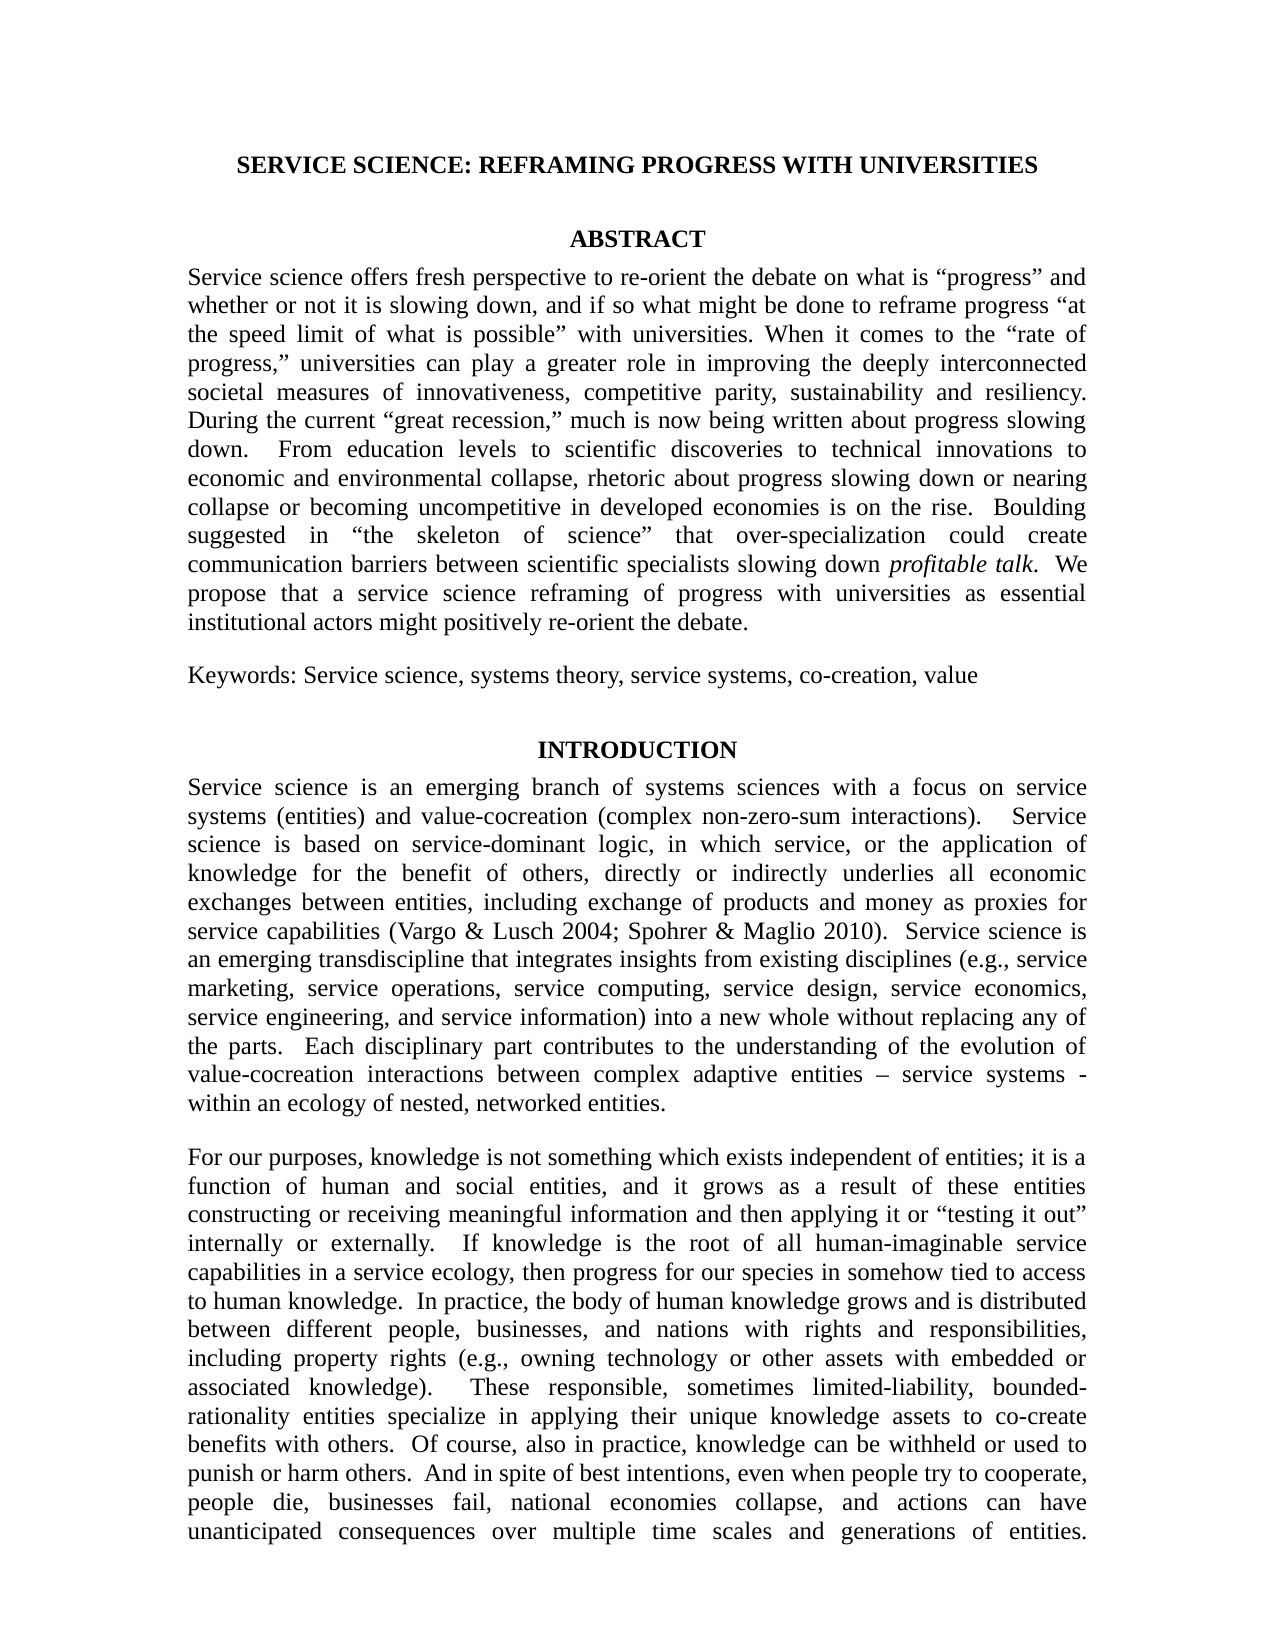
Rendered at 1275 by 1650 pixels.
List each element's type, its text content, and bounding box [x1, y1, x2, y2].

text Service science is an emerging branch of systems sciences with a focus on service systems (entities) and value-cocreation (complex non-zero-sum interactions). Service science is based on service-dominant logic, in which service, or the application of knowledge for the benefit of others, directly or indirectly underlies all economic exchanges between entities, including exchange of products and money as proxies for service capabilities (Vargo & Lusch 2004; Spohrer & Maglio 2010). Service science is an emerging transdiscipline that integrates insights from existing disciplines (e.g., service marketing, service operations, service computing, service design, service economics, service engineering, and service information) into a new whole without replacing any of the parts. Each disciplinary part contributes to the understanding of the evolution of value-cocreation interactions between complex adaptive entities – service systems - within an ecology of nested, networked entities. [187, 772, 1088, 1117]
text Service science offers fresh perspective to re-orient the debate on what is “progress” and whether or not it is slowing down, and if so what might be done to reframe progress “at the speed limit of what is possible” with universities. When it comes to the “rate of progress,” universities can play a greater role in improving the deeply interconnected societal measures of innovativeness, competitive parity, sustainability and resiliency. During the current “great recession,” much is now being written about progress slowing down. From education levels to scientific discoveries to technical innovations to economic and environmental collapse, rhetoric about progress slowing down or nearing collapse or becoming uncompetitive in developed economies is on the rise. Boulding suggested in “the skeleton of science” that over-specialization could create communication barriers between scientific specialists slowing down profitable talk. We propose that a service science reframing of progress with universities as essential institutional actors might positively re-orient the debate. [187, 262, 1088, 635]
text Keywords: Service science, systems theory, service systems, co-creation, value [187, 660, 1088, 689]
subtitle INTRODUCTION [187, 735, 1088, 764]
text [187, 1142, 1088, 1544]
text SERVICE SCIENCE: REFRAMING PROGRESS WITH UNIVERSITIES [187, 150, 1088, 179]
subtitle ABSTRACT [187, 224, 1088, 253]
